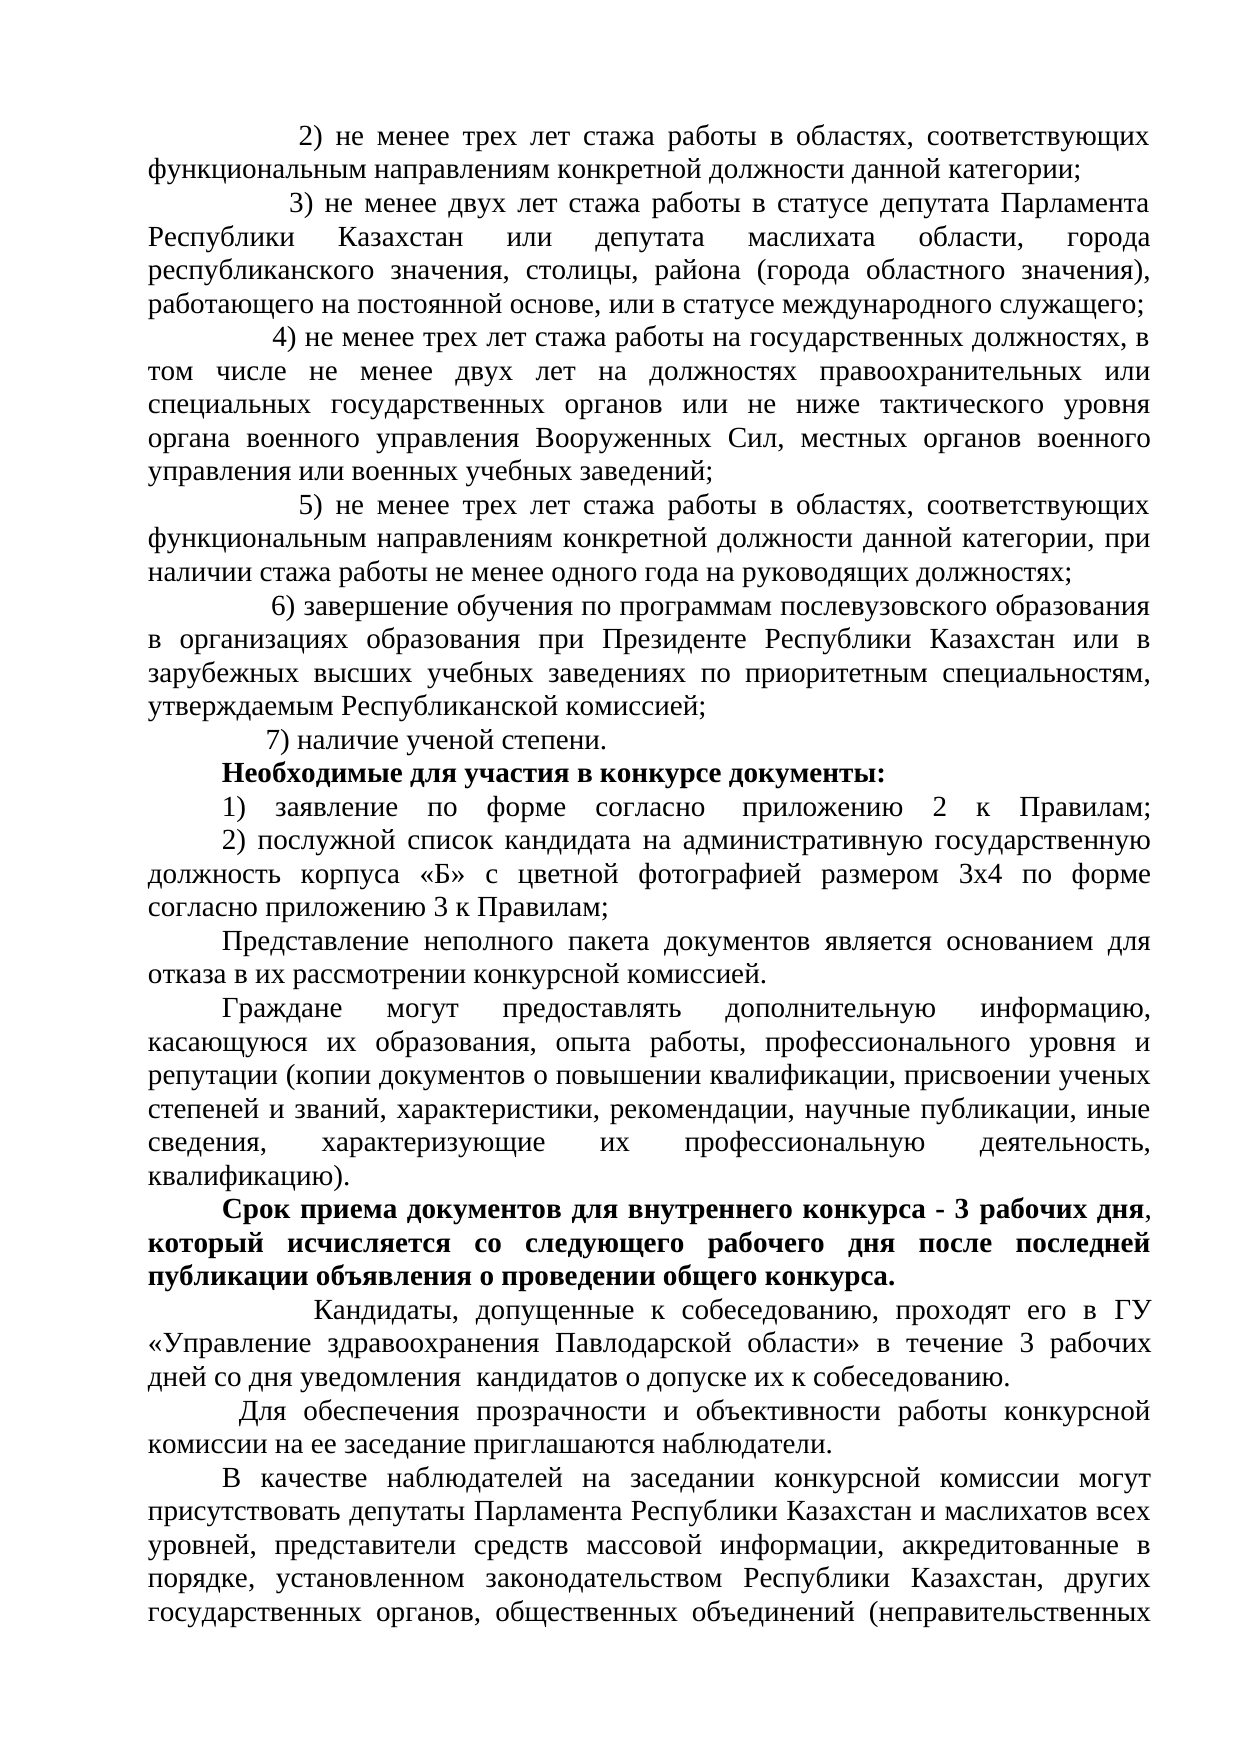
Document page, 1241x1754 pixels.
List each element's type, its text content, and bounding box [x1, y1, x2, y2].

text 4) не менее трех лет стажа работы на государственных должностях, в том числе не менее двух лет на должностях правоохранительных или специальных государственных органов или не ниже тактического уровня органа военного управления Вооруженных Сил, местных органов военного управления или военных учебных заведений; [148, 319, 1152, 487]
text 1) заявление по форме согласно приложению 2 к Правилам; 2) послужной список кандидата на административную государственную должность корпуса «Б» с цветной фотографией размером 3х4 по форме согласно приложению 3 к Правилам; [148, 789, 1152, 923]
text 7) наличие ученой степени. [148, 722, 1152, 755]
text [148, 1460, 1152, 1627]
text Срок приема документов для внутреннего конкурса - 3 рабочих дня, который исчисляется со следующего рабочего дня после последней публикации объявления о проведении общего конкурса. [148, 1191, 1152, 1292]
text 5) не менее трех лет стажа работы в областях, соответствующих функциональным направлениям конкретной должности данной категории, при наличии стажа работы не менее одного года на руководящих должностях; [148, 487, 1152, 588]
text Представление неполного пакета документов является основанием для отказа в их рассмотрении конкурсной комиссией. [148, 923, 1152, 990]
text Необходимые для участия в конкурсе документы: [148, 755, 1152, 789]
text Для обеспечения прозрачности и объективности работы конкурсной комиссии на ее заседание приглашаются наблюдатели. [148, 1393, 1152, 1460]
text Граждане могут предоставлять дополнительную информацию, касающуюся их образования, опыта работы, профессионального уровня и репутации (копии документов о повышении квалификации, присвоении ученых степеней и званий, характеристики, рекомендации, научные публикации, иные сведения, характеризующие их профессиональную деятельность, квалификацию). [148, 990, 1152, 1191]
text 2) не менее трех лет стажа работы в областях, соответствующих функциональным направлениям конкретной должности данной категории; [148, 118, 1152, 185]
text 3) не менее двух лет стажа работы в статусе депутата Парламента Республики Казахстан или депутата маслихата области, города республиканского значения, столицы, района (города областного значения), работающего на постоянной основе, или в статусе международного служащего; [148, 185, 1152, 319]
text Кандидаты, допущенные к собеседованию, проходят его в ГУ «Управление здравоохранения Павлодарской области» в течение 3 рабочих дней со дня уведомления кандидатов о допуске их к собеседованию. [148, 1292, 1152, 1393]
text 6) завершение обучения по программам послевузовского образования в организациях образования при Президенте Республики Казахстан или в зарубежных высших учебных заведениях по приоритетным специальностям, утверждаемым Республиканской комиссией; [148, 588, 1152, 722]
